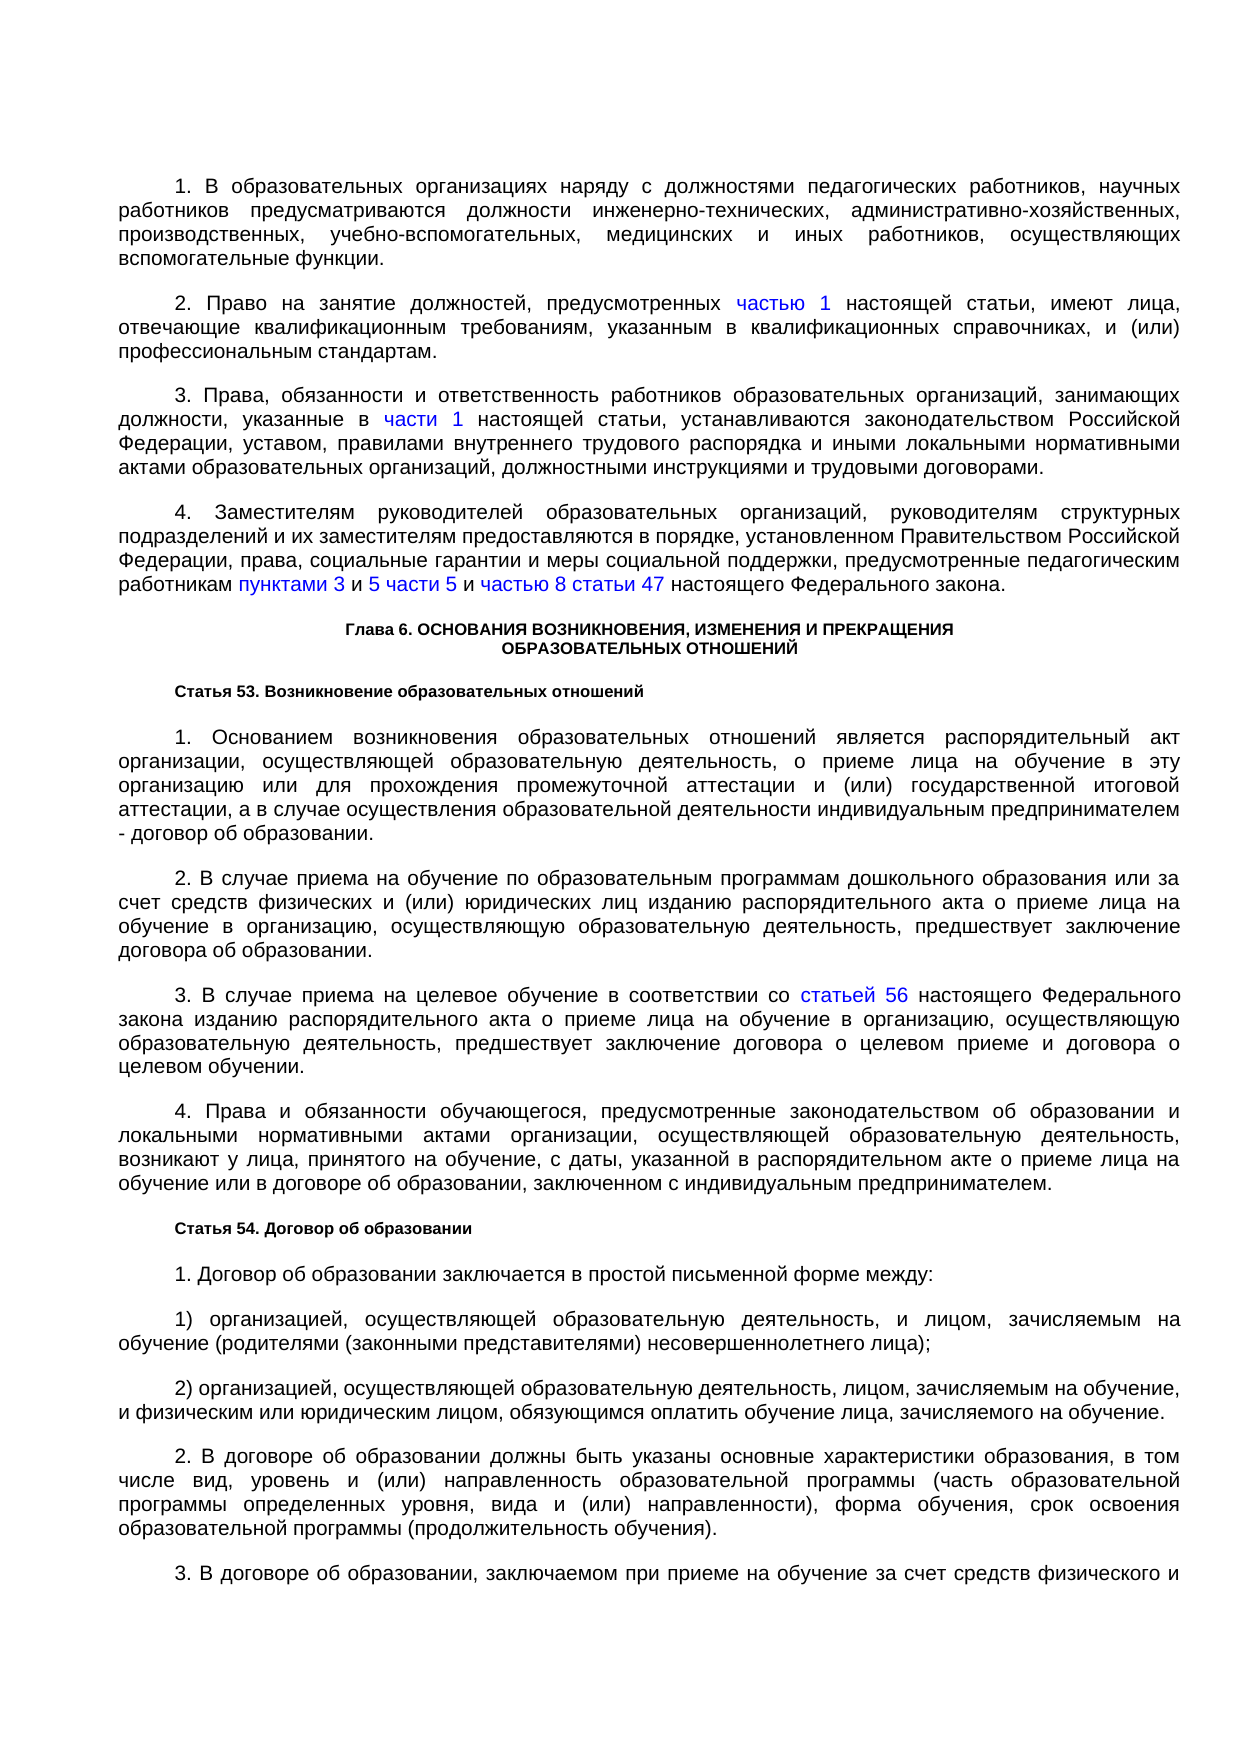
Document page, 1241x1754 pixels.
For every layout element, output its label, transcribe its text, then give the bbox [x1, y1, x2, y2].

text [118, 1561, 1181, 1585]
text 1. В образовательных организациях наряду с должностями педагогических работников, научных работников предусматриваются должности инженерно-технических, административно-хозяйственных, производственных, учебно-вспомогательных, медицинских и иных работников, осуществляющих вспомогательные функции. [118, 174, 1181, 270]
title Статья 53. Возникновение образовательных отношений [118, 682, 1181, 701]
text 2. Право на занятие должностей, предусмотренных частью 1 настоящей статьи, имеют лица, отвечающие квалификационным требованиям, указанным в квалификационных справочниках, и (или) профессиональным стандартам. [118, 291, 1181, 362]
text 2. В договоре об образовании должны быть указаны основные характеристики образования, в том числе вид, уровень и (или) направленность образовательной программы (часть образовательной программы определенных уровня, вида и (или) направленности), форма обучения, срок освоения образовательной программы (продолжительность обучения). [118, 1444, 1181, 1540]
text 1. Основанием возникновения образовательных отношений является распорядительный акт организации, осуществляющей образовательную деятельность, о приеме лица на обучение в эту организацию или для прохождения промежуточной аттестации и (или) государственной итоговой аттестации, а в случае осуществления образовательной деятельности индивидуальным предпринимателем - договор об образовании. [118, 725, 1181, 845]
text 3. В случае приема на целевое обучение в соответствии со статьей 56 настоящего Федерального закона изданию распорядительного акта о приеме лица на обучение в организацию, осуществляющую образовательную деятельность, предшествует заключение договора о целевом приеме и договора о целевом обучении. [118, 982, 1181, 1078]
text 4. Права и обязанности обучающегося, предусмотренные законодательством об образовании и локальными нормативными актами организации, осуществляющей образовательную деятельность, возникают у лица, принятого на обучение, с даты, указанной в распорядительном акте о приеме лица на обучение или в договоре об образовании, заключенном с индивидуальным предпринимателем. [118, 1099, 1181, 1195]
title Глава 6. ОСНОВАНИЯ ВОЗНИКНОВЕНИЯ, ИЗМЕНЕНИЯ И ПРЕКРАЩЕНИЯ [118, 620, 1181, 639]
text 2. В случае приема на обучение по образовательным программам дошкольного образования или за счет средств физических и (или) юридических лиц изданию распорядительного акта о приеме лица на обучение в организацию, осуществляющую образовательную деятельность, предшествует заключение договора об образовании. [118, 866, 1181, 962]
text 2) организацией, осуществляющей образовательную деятельность, лицом, зачисляемым на обучение, и физическим или юридическим лицом, обязующимся оплатить обучение лица, зачисляемого на обучение. [118, 1376, 1181, 1423]
text 1. Договор об образовании заключается в простой письменной форме между: [118, 1262, 1181, 1286]
text 3. Права, обязанности и ответственность работников образовательных организаций, занимающих должности, указанные в части 1 настоящей статьи, устанавливаются законодательством Российской Федерации, уставом, правилами внутреннего трудового распорядка и иными локальными нормативными актами образовательных организаций, должностными инструкциями и трудовыми договорами. [118, 383, 1181, 479]
text 4. Заместителям руководителей образовательных организаций, руководителям структурных подразделений и их заместителям предоставляются в порядке, установленном Правительством Российской Федерации, права, социальные гарантии и меры социальной поддержки, предусмотренные педагогическим работникам пунктами 3 и 5 части 5 и частью 8 статьи 47 настоящего Федерального закона. [118, 500, 1181, 596]
title ОБРАЗОВАТЕЛЬНЫХ ОТНОШЕНИЙ [118, 639, 1181, 658]
title Статья 54. Договор об образовании [118, 1219, 1181, 1238]
text 1) организацией, осуществляющей образовательную деятельность, и лицом, зачисляемым на обучение (родителями (законными представителями) несовершеннолетнего лица); [118, 1307, 1181, 1355]
